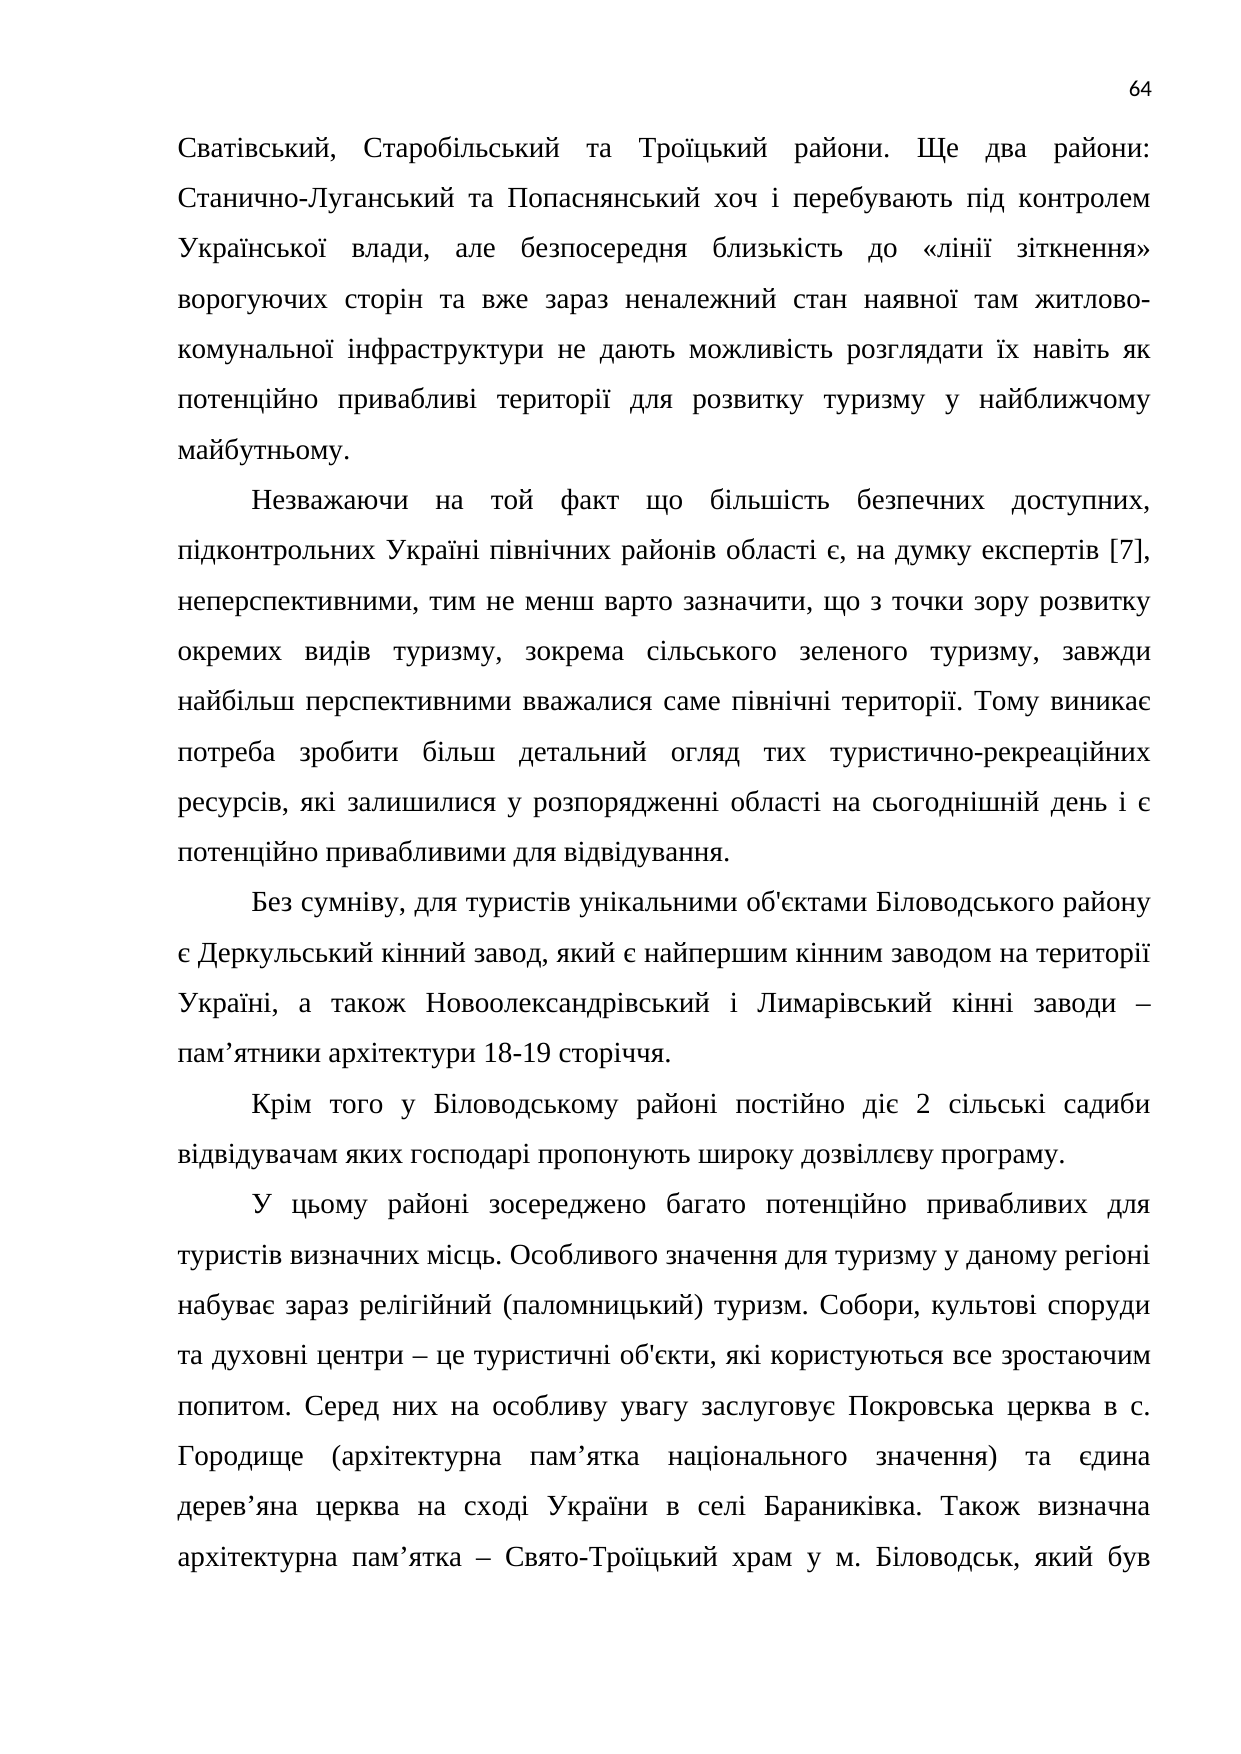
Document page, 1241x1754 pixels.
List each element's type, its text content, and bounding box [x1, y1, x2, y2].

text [177, 1186, 1152, 1572]
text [177, 130, 1152, 465]
text Незважаючи на той факт що більшість безпечних доступних, підконтрольних Україні північних районів області є, на думку експертів [7], неперспективними, тим не менш варто зазначити, що з точки зору розвитку окремих видів туризму, зокрема сільського зеленого туризму, завжди найбільш перспективними вважалися саме північні території. Тому виникає потреба зробити більш детальний огляд тих туристично-рекреаційних ресурсів, які залишилися у розпорядженні області на сьогоднішній день і є потенційно привабливими для відвідування. [177, 482, 1152, 868]
text Крім того у Біловодському районі постійно діє 2 сільські садиби відвідувачам яких господарі пропонують широку дозвіллєву програму. [177, 1086, 1152, 1170]
text Без сумніву, для туристів унікальними об'єктами Біловодського району є Деркульський кінний завод, який є найпершим кінним заводом на території Україні, а також Новоолександрівський і Лимарівський кінні заводи – пам’ятники архітектури 18-19 сторіччя. [177, 884, 1152, 1069]
